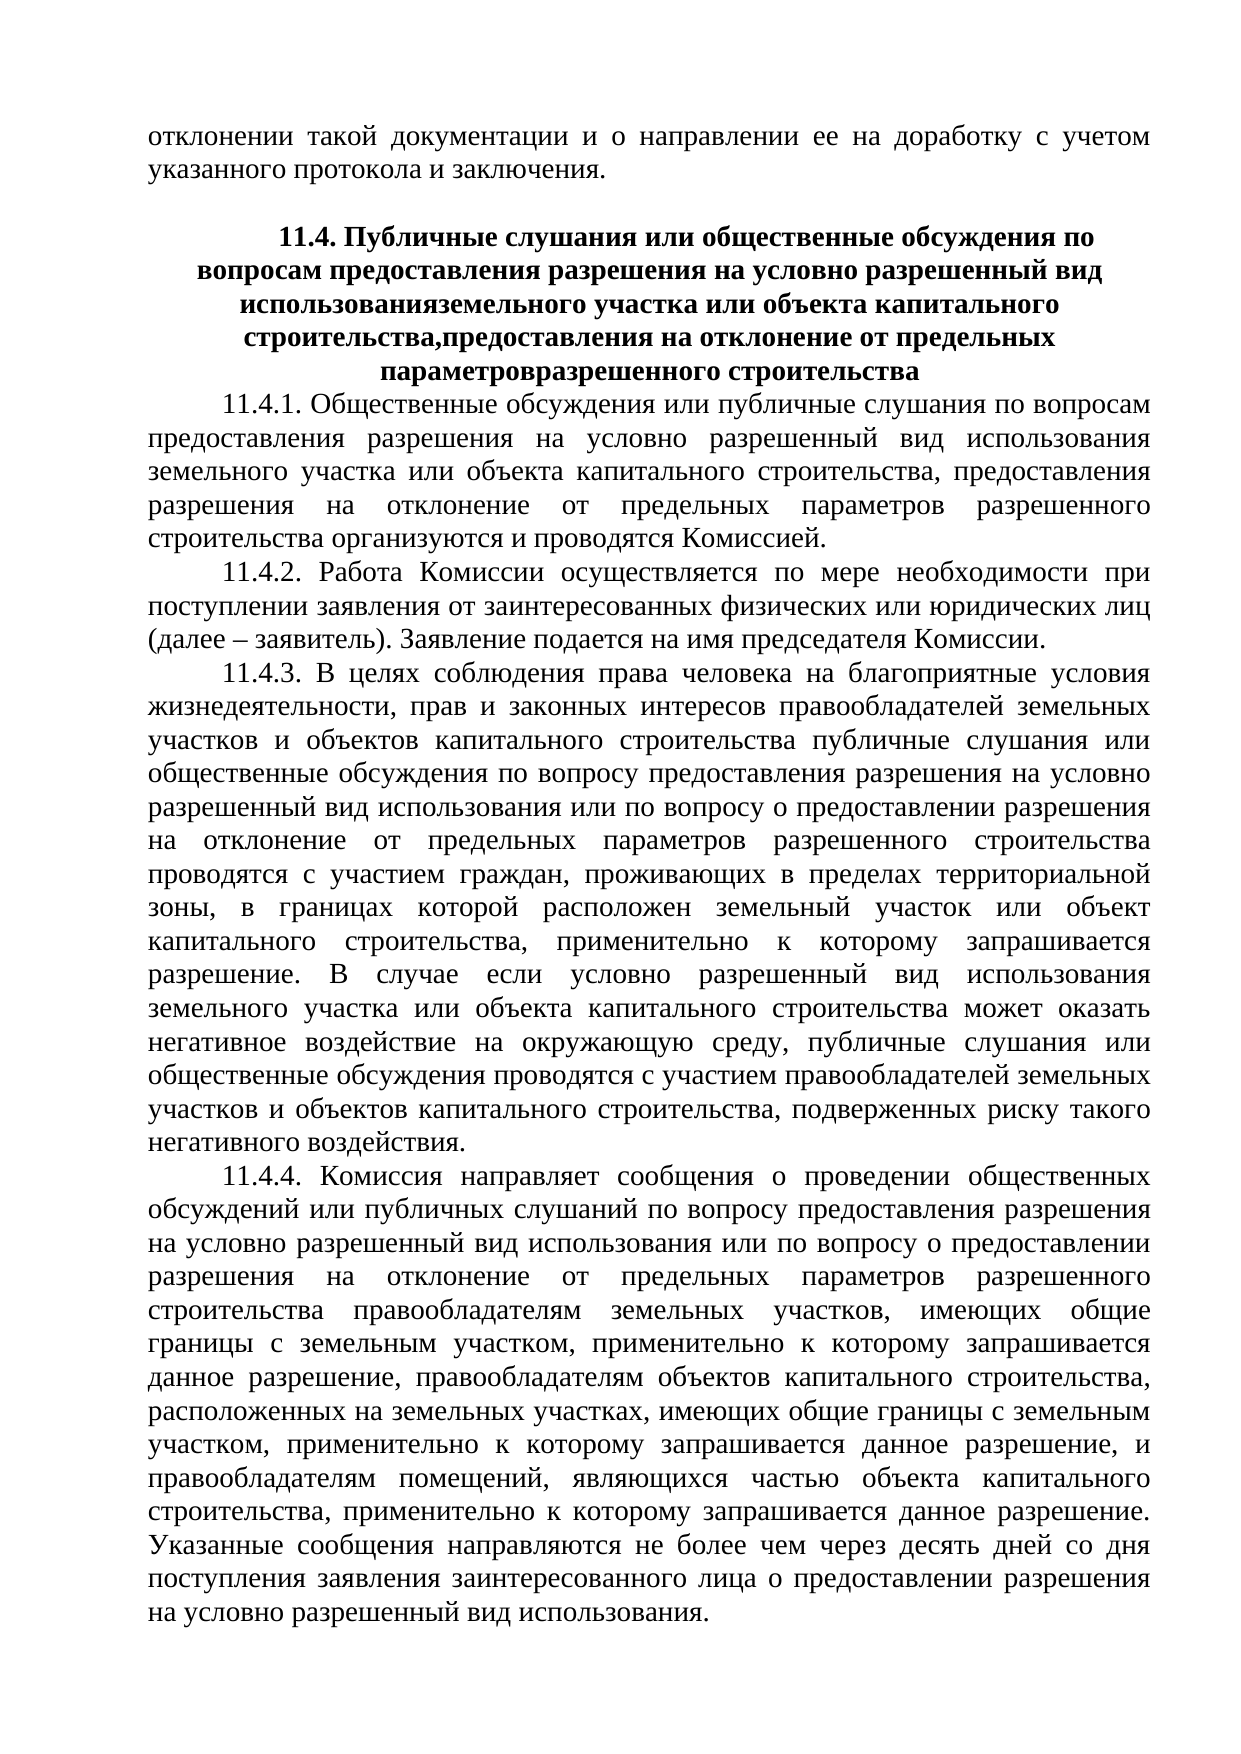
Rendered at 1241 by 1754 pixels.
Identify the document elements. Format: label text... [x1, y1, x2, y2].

text 11.4.3. В целях соблюдения права человека на благоприятные условия жизнедеятельности, прав и законных интересов правообладателей земельных участков и объектов капитального строительства публичные слушания или общественные обсуждения по вопросу предоставления разрешения на условно разрешенный вид использования или по вопросу о предоставлении разрешения на отклонение от предельных параметров разрешенного строительства проводятся с участием граждан, проживающих в пределах территориальной зоны, в границах которой расположен земельный участок или объект капитального строительства, применительно к которому запрашивается разрешение. В случае если условно разрешенный вид использования земельного участка или объекта капитального строительства может оказать негативное воздействие на окружающую среду, публичные слушания или общественные обсуждения проводятся с участием правообладателей земельных участков и объектов капитального строительства, подверженных риску такого негативного воздействия. [148, 655, 1152, 1158]
text 11.4.2. Работа Комиссии осуществляется по мере необходимости при поступлении заявления от заинтересованных физических или юридических лиц (далее – заявитель). Заявление подается на имя председателя Комиссии. [148, 554, 1152, 655]
text 11.4.4. Комиссия направляет сообщения о проведении общественных обсуждений или публичных слушаний по вопросу предоставления разрешения на условно разрешенный вид использования или по вопросу о предоставлении разрешения на отклонение от предельных параметров разрешенного строительства правообладателям земельных участков, имеющих общие границы с земельным участком, применительно к которому запрашивается данное разрешение, правообладателям объектов капитального строительства, расположенных на земельных участках, имеющих общие границы с земельным участком, применительно к которому запрашивается данное разрешение, и правообладателям помещений, являющихся частью объекта капитального строительства, применительно к которому запрашивается данное разрешение. Указанные сообщения направляются не более чем через десять дней со дня поступления заявления заинтересованного лица о предоставлении разрешения на условно разрешенный вид использования. [148, 1158, 1152, 1627]
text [148, 118, 1152, 185]
text 11.4. Публичные слушания или общественные обсуждения по вопросам предоставления разрешения на условно разрешенный вид использованияземельного участка или объекта капитального строительства,предоставления на отклонение от предельных параметровразрешенного строительства [148, 219, 1152, 386]
text 11.4.1. Общественные обсуждения или публичные слушания по вопросам предоставления разрешения на условно разрешенный вид использования земельного участка или объекта капитального строительства, предоставления разрешения на отклонение от предельных параметров разрешенного строительства организуются и проводятся Комиссией. [148, 386, 1152, 554]
